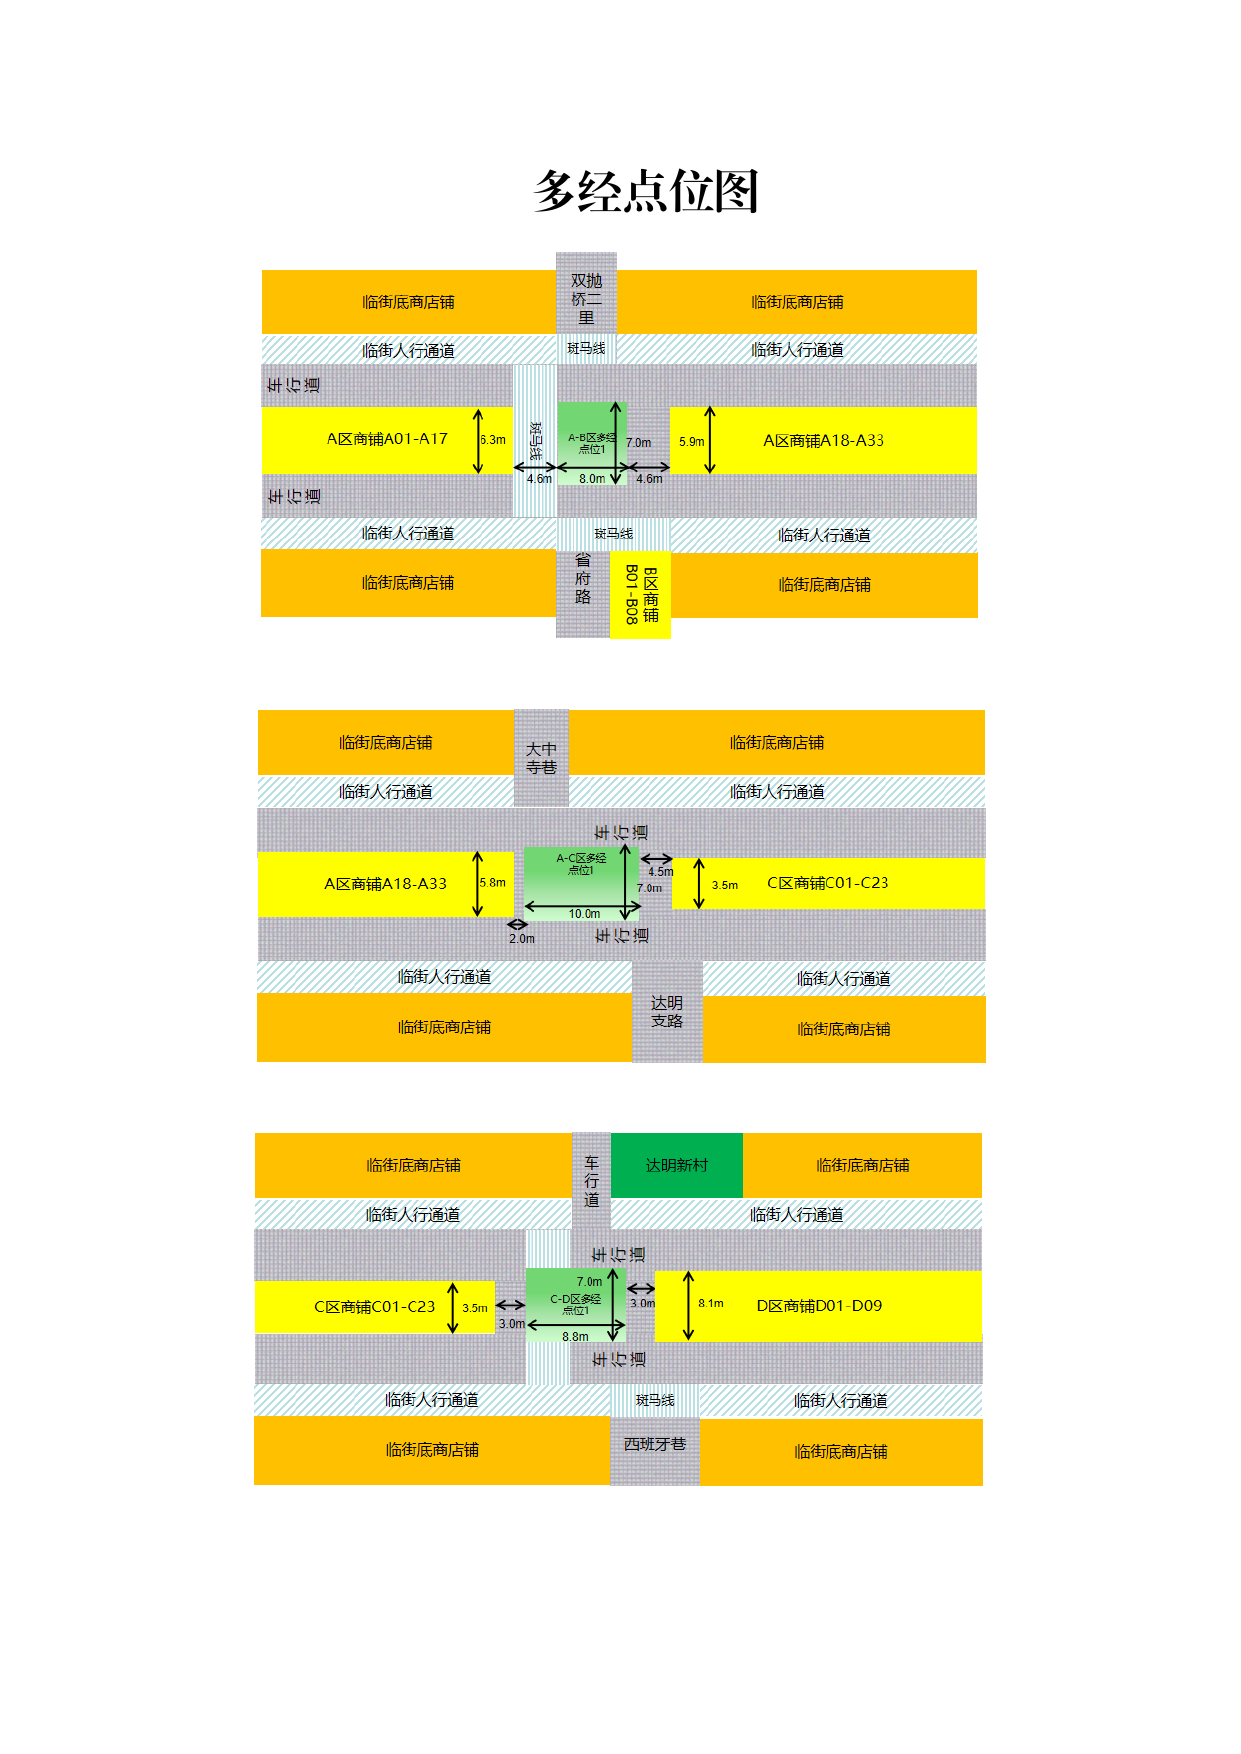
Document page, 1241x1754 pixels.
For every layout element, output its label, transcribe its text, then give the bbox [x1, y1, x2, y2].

text 多经点位图 [187, 162, 1053, 227]
picture [236, 227, 1004, 678]
picture [236, 682, 1004, 1093]
picture [236, 1104, 1004, 1509]
